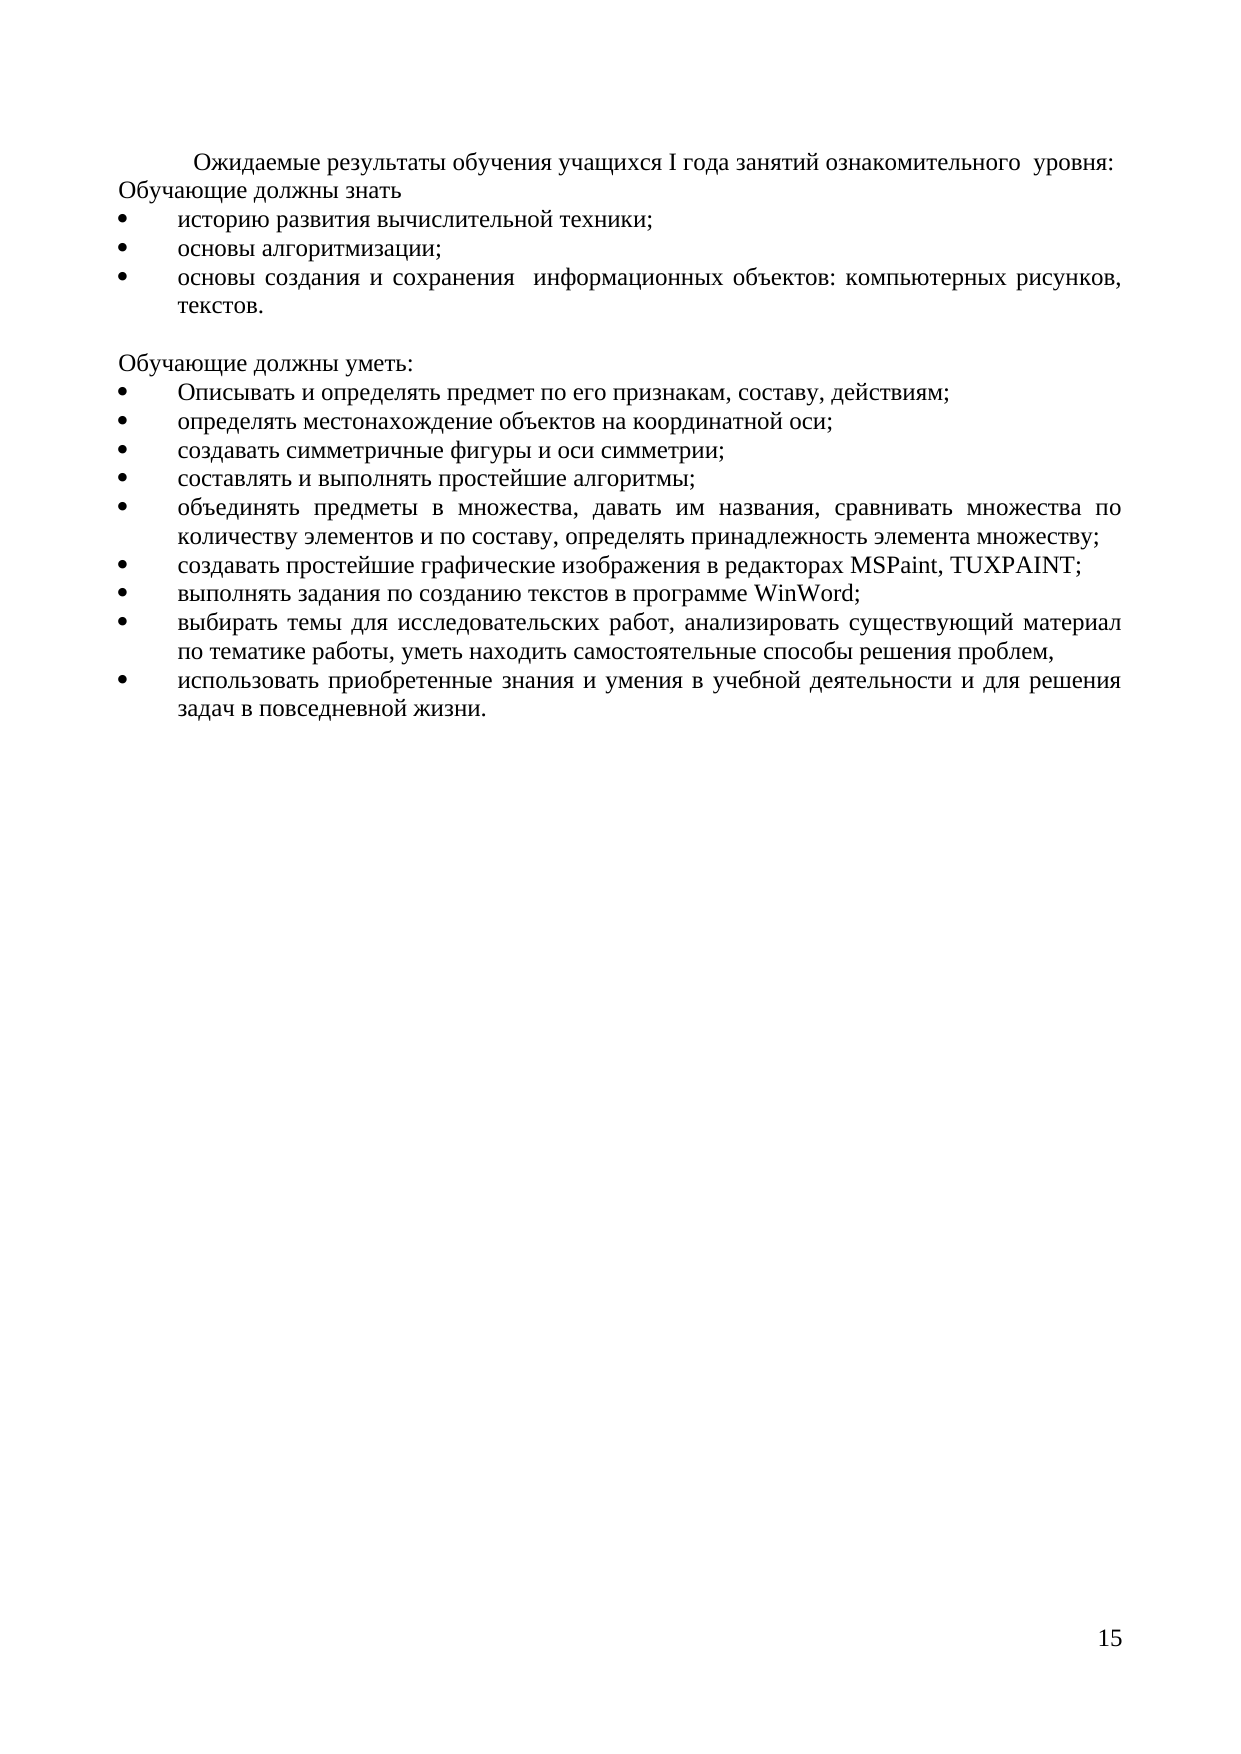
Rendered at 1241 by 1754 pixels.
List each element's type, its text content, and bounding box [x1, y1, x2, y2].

text Ожидаемые результаты обучения учащихся I года занятий ознакомительного уровня: [118, 147, 1122, 176]
list выбирать темы для исследовательских работ, анализировать существующий материал по тематике работы, уметь находить самостоятельные способы решения проблем, [118, 607, 1122, 665]
list основы создания и сохранения информационных объектов: компьютерных рисунков, текстов. [118, 262, 1122, 319]
list Описывать и определять предмет по его признакам, составу, действиям; [118, 377, 1122, 406]
list выполнять задания по созданию текстов в программе WinWord; [118, 578, 1122, 607]
list составлять и выполнять простейшие алгоритмы; [118, 463, 1122, 492]
list создавать симметричные фигуры и оси симметрии; [118, 435, 1122, 463]
text Обучающие должны уметь: [118, 348, 1122, 377]
text Обучающие должны знать [118, 176, 1122, 204]
list основы алгоритмизации; [118, 233, 1122, 262]
list использовать приобретенные знания и умения в учебной деятельности и для решения задач в повседневной жизни. [118, 665, 1122, 722]
list создавать простейшие графические изображения в редакторах MSPaint, TUXPAINT; [118, 550, 1122, 578]
list определять местонахождение объектов на координатной оси; [118, 406, 1122, 435]
list объединять предметы в множества, давать им названия, сравнивать множества по количеству элементов и по составу, определять принадлежность элемента множеству; [118, 492, 1122, 550]
list историю развития вычислительной техники; [118, 204, 1122, 233]
